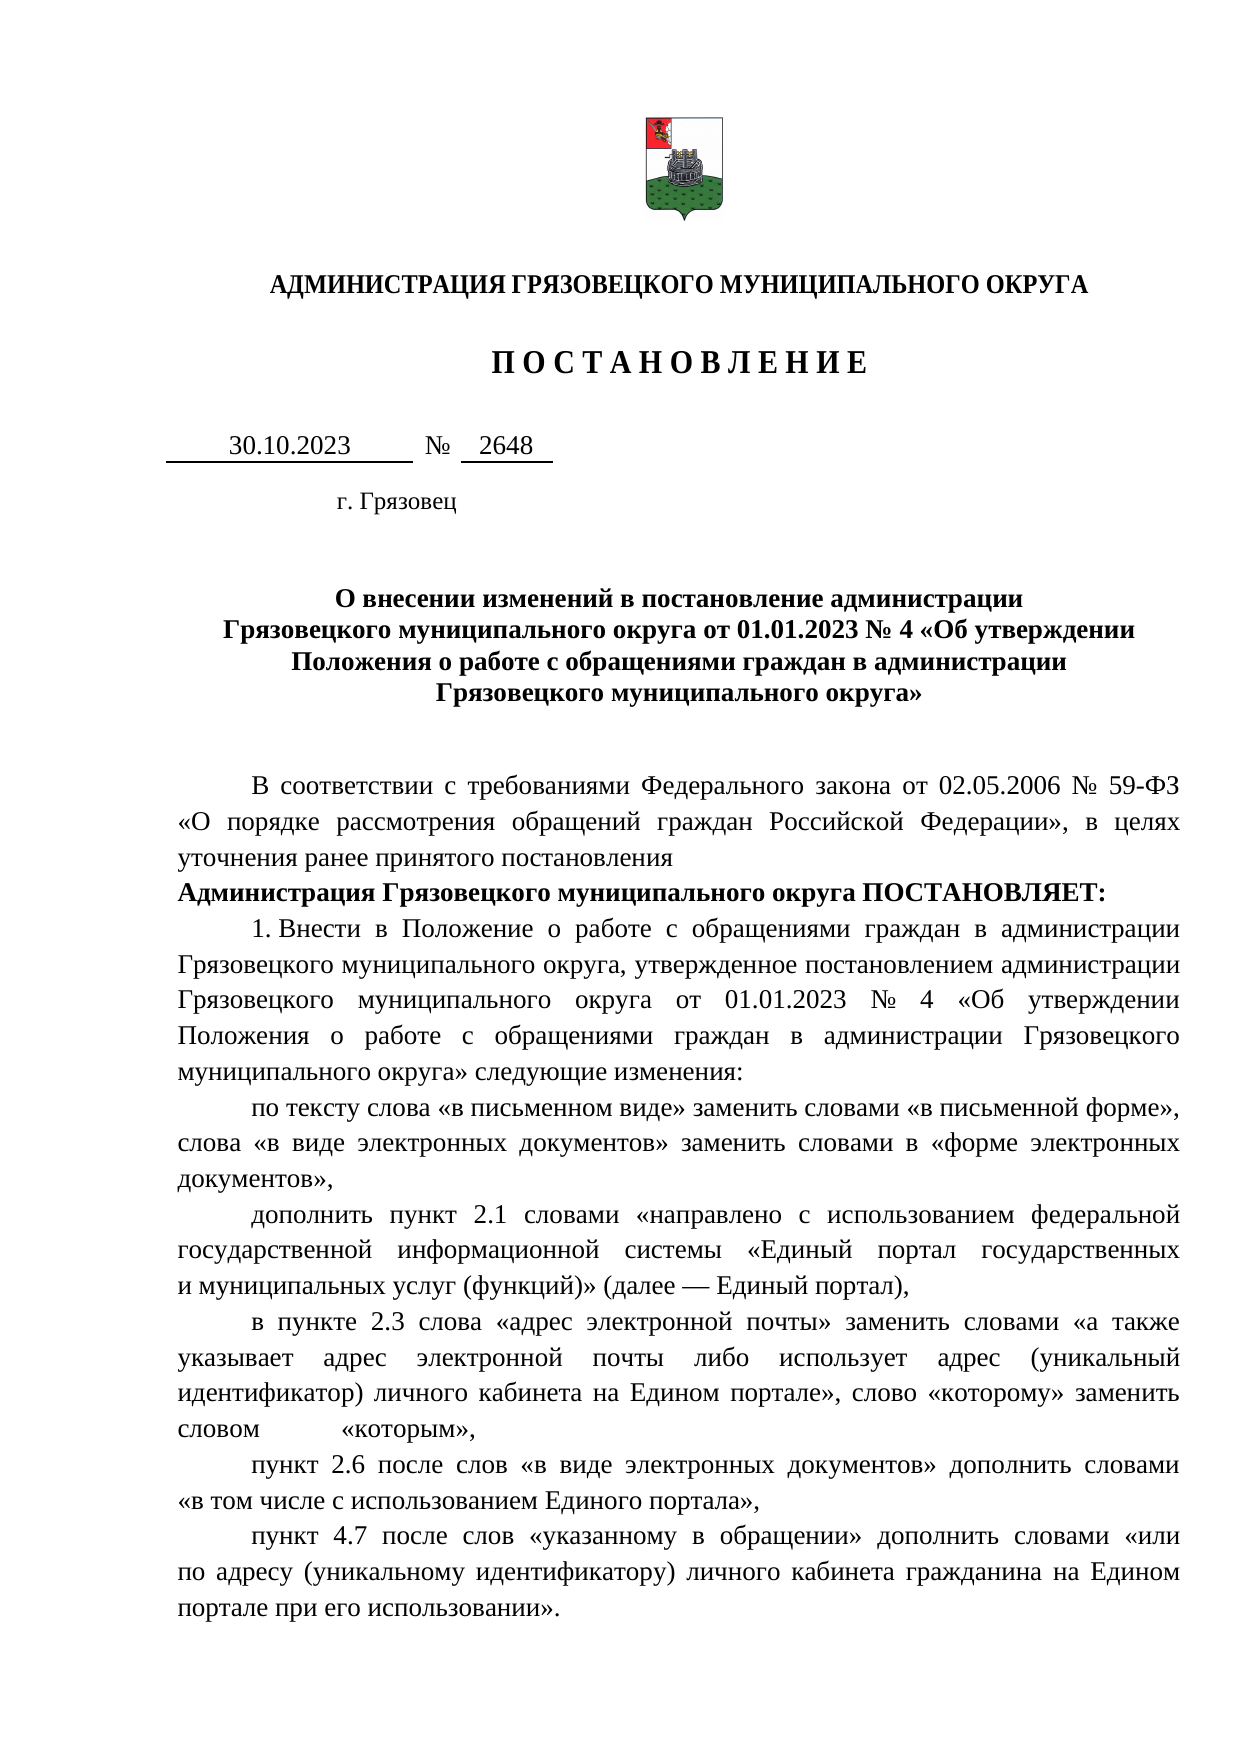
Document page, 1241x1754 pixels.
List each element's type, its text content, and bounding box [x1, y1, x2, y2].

subtitle П О С Т А Н О В Л Е Н И Е [177, 343, 1181, 381]
text г. Грязовец [177, 486, 1181, 515]
text Положения о работе с обращениями граждан в администрации [177, 644, 1181, 676]
text дополнить пункт 2.1 словами «направлено с использованием федеральной государственной информационной системы «Единый портал государственных и муниципальных услуг (функций)» (далее — Единый портал), [177, 1198, 1181, 1301]
text в пункте 2.3 слова «адрес электронной почты» заменить словами «а также указывает адрес электронной почты либо использует адрес (уникальный идентификатор) личного кабинета на Едином портале», слово «которому» заменить словом «которым», [177, 1305, 1181, 1443]
text Грязовецкого муниципального округа от 01.01.2023 № 4 «Об утверждении [177, 613, 1181, 644]
text В соответствии с требованиями Федерального закона от 02.05.2006 № 59-ФЗ «О порядке рассмотрения обращений граждан Российской Федерации», в целях уточнения ранее принятого постановления [177, 769, 1181, 872]
text пункт 4.7 после слов «указанному в обращении» дополнить словами «или по адресу (уникальному идентификатору) личного кабинета гражданина на Едином портале при его использовании». [177, 1519, 1181, 1622]
text О внесении изменений в постановление администрации [177, 582, 1181, 613]
table_header 2648 [461, 429, 553, 461]
subtitle АДМИНИСТРАЦИЯ ГРЯЗОВЕЦКОГО МУНИЦИПАЛЬНОГО ОКРУГА [177, 268, 1181, 299]
text по тексту слова «в письменном виде» заменить словами «в письменной форме», слова «в виде электронных документов» заменить словами в «форме электронных документов», [177, 1091, 1181, 1193]
text Администрация Грязовецкого муниципального округа ПОСТАНОВЛЯЕТ: [177, 876, 1181, 907]
text пункт 2.6 после слов «в виде электронных документов» дополнить словами «в том числе с использованием Единого портала», [177, 1448, 1181, 1515]
text Грязовецкого муниципального округа» [177, 676, 1181, 707]
picture [644, 117, 724, 221]
table_header 30.10.2023 [166, 429, 413, 461]
text 1. Внести в Положение о работе с обращениями граждан в администрации Грязовецкого муниципального округа, утвержденное постановлением администрации Грязовецкого муниципального округа от 01.01.2023 № 4 «Об утверждении Положения о работе с обращениями граждан в администрации Грязовецкого муниципального округа» следующие изменения: [177, 912, 1181, 1086]
table_header № [413, 429, 461, 461]
